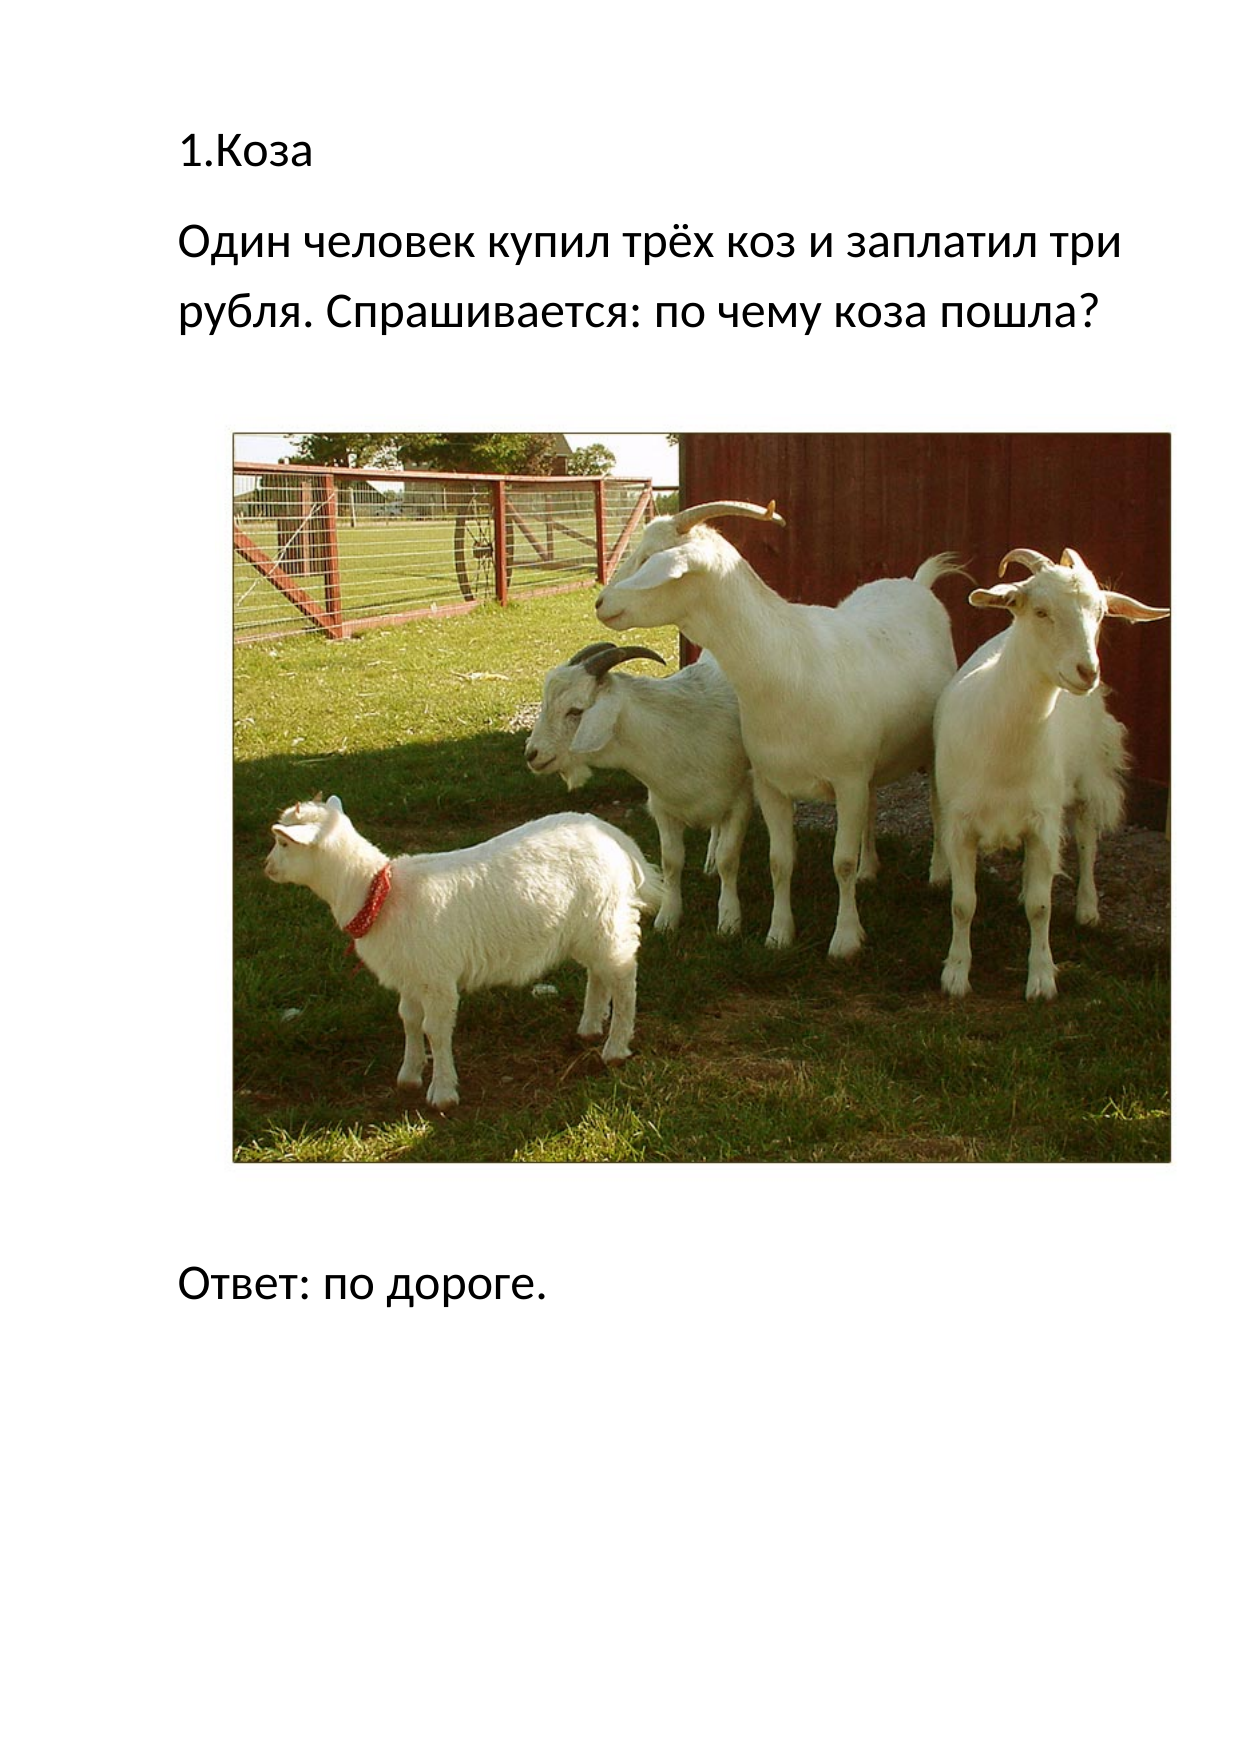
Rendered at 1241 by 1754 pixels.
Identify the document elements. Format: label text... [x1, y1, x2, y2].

text Один человек купил трёх коз и заплатил три рубля. Спрашивается: по чему коза пошла? [177, 209, 1152, 340]
text Ответ: по дороге. [177, 1251, 1152, 1312]
picture [214, 414, 1190, 1182]
text 1.Коза [177, 118, 1152, 179]
